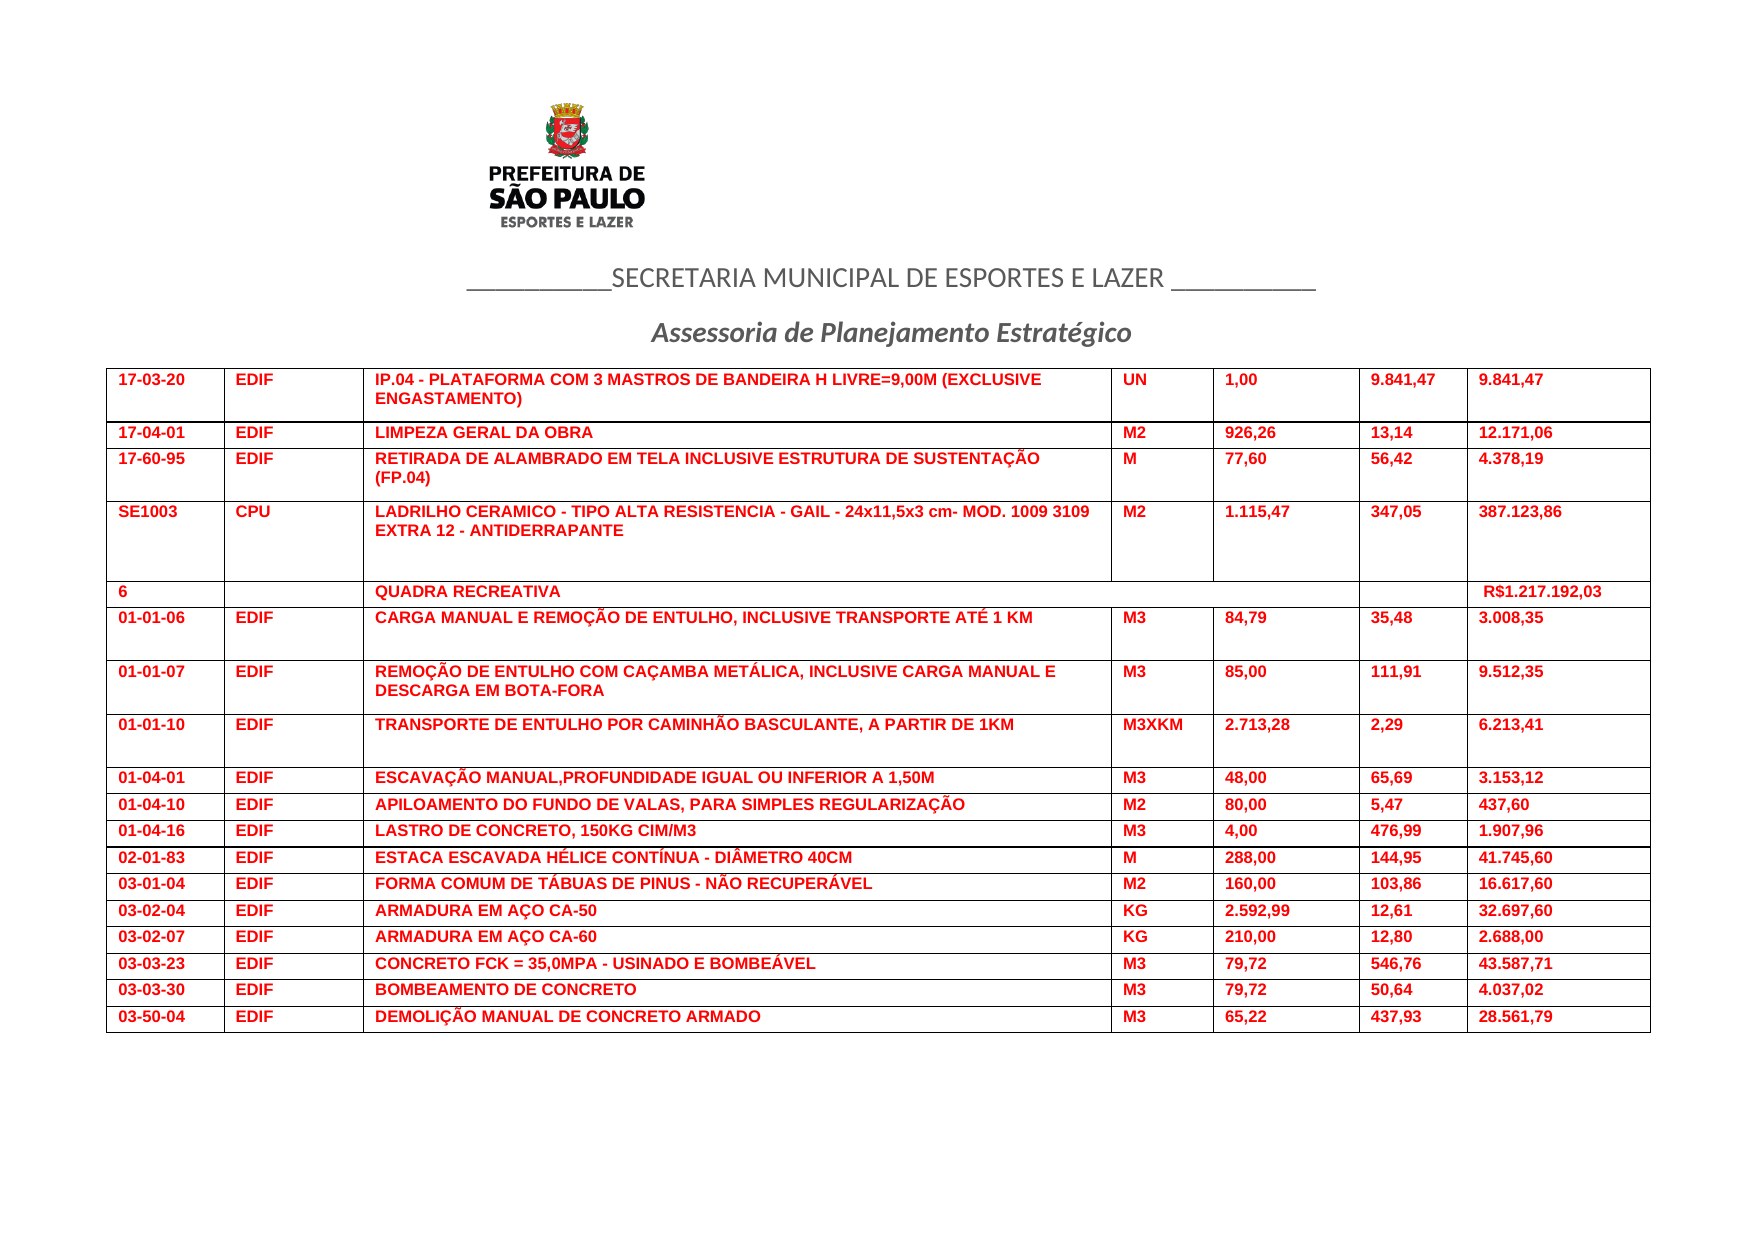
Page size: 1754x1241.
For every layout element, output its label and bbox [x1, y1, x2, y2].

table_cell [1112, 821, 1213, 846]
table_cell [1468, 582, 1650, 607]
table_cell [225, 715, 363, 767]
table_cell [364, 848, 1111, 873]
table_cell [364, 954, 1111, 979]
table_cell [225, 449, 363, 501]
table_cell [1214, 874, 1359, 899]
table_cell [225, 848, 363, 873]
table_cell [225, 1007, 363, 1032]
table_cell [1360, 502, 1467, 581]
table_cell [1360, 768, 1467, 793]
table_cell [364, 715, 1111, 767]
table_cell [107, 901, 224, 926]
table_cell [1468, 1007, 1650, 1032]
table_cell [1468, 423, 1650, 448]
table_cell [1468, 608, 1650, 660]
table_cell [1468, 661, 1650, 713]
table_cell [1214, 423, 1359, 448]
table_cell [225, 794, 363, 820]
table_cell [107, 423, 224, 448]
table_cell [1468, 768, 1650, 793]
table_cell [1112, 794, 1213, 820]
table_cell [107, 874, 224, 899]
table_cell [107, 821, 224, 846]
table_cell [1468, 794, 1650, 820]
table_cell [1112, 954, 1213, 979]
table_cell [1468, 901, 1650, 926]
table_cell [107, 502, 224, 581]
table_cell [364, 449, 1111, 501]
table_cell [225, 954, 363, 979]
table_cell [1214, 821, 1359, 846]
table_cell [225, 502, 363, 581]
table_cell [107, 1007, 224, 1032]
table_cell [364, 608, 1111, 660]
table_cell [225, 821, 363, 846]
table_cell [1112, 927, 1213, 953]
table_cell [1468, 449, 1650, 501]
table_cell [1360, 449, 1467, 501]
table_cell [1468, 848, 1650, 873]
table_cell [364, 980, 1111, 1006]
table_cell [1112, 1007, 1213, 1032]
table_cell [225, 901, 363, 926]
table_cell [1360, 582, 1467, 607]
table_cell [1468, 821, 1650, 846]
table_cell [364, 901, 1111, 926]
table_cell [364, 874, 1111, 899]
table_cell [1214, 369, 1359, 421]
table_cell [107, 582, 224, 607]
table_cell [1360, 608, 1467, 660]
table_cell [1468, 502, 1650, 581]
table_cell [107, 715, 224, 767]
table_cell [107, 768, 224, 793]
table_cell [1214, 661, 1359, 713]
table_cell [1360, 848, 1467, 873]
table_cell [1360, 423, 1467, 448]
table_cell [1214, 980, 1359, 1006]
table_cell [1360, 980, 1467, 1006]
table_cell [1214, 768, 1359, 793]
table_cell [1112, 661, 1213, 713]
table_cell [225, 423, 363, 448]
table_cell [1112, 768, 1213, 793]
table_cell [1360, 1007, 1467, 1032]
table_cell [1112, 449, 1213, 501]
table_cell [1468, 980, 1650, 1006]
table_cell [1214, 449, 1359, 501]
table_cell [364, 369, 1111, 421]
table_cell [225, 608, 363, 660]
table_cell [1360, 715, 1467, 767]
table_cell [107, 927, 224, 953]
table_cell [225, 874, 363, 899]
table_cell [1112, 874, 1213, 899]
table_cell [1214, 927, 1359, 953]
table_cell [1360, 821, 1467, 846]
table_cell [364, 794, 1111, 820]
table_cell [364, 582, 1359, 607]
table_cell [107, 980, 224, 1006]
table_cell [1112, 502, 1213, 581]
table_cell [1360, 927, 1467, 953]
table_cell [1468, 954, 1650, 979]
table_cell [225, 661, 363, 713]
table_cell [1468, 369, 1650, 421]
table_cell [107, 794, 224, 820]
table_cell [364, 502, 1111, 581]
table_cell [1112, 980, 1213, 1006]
picture [454, 81, 680, 250]
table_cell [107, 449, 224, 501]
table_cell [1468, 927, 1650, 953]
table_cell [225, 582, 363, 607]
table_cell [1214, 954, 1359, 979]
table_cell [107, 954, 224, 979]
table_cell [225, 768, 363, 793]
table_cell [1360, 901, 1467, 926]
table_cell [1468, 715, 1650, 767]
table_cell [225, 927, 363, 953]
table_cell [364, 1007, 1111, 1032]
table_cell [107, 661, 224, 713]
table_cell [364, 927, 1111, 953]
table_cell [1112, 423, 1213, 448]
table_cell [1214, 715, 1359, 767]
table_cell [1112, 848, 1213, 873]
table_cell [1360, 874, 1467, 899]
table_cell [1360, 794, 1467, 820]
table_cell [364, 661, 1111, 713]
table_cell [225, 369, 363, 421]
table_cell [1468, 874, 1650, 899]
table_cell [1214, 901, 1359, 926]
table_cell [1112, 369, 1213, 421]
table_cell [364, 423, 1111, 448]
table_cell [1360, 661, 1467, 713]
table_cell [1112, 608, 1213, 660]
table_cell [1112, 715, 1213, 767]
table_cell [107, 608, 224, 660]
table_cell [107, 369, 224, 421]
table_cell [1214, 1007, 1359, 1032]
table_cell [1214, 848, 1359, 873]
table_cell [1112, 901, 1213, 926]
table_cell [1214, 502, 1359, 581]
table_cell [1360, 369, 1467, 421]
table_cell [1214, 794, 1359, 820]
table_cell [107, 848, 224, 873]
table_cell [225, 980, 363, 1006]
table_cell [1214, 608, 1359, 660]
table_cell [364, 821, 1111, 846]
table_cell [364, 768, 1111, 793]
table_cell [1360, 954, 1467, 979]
